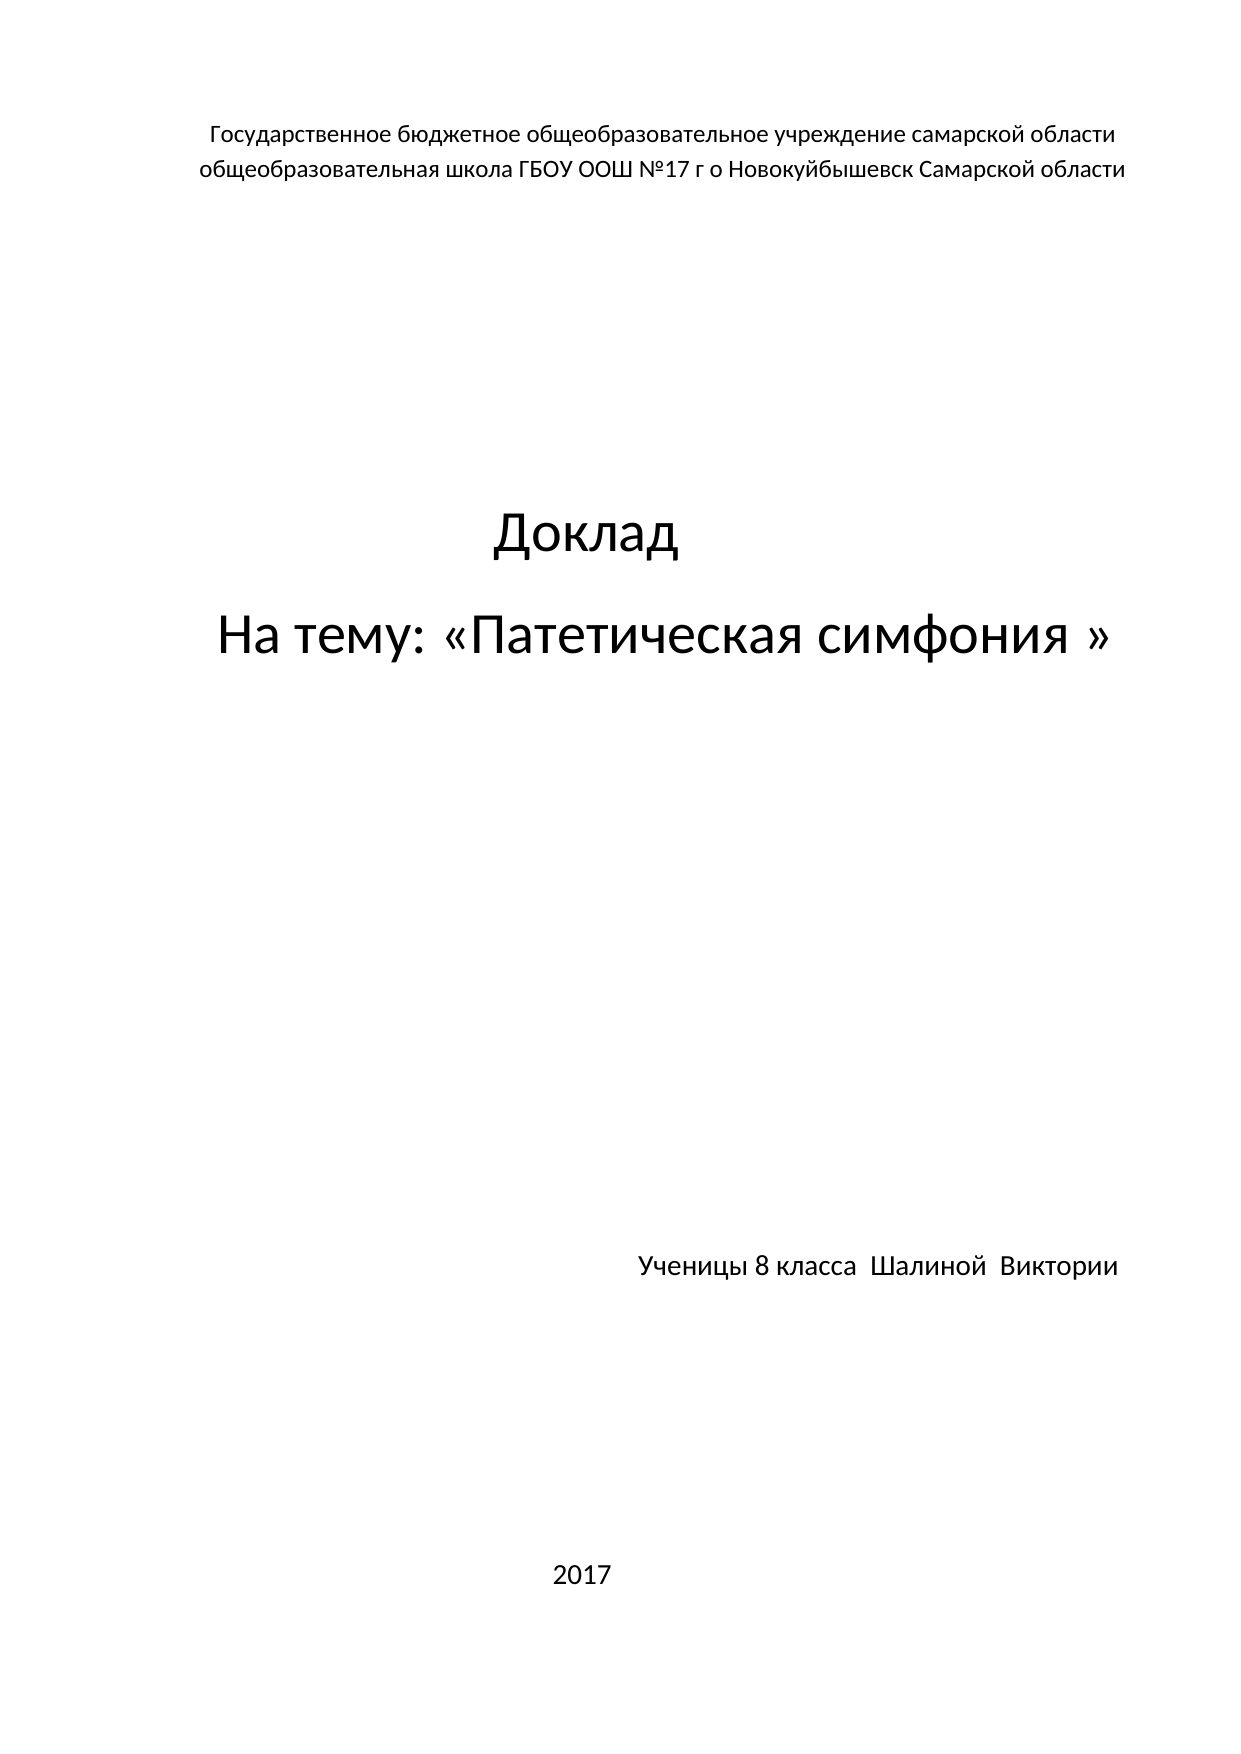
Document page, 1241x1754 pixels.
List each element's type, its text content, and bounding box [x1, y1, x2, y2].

text На тему: «Патетическая симфония » [177, 597, 1152, 668]
text Ученицы 8 класса Шалиной Виктории [177, 1247, 1152, 1283]
text Доклад [177, 494, 1152, 566]
text Государственное бюджетное общеобразовательное учреждение самарской области общеобразовательная школа ГБОУ ООШ №17 г о Новокуйбышевск Самарской области [177, 118, 1148, 184]
text 2017 [177, 1556, 1152, 1591]
